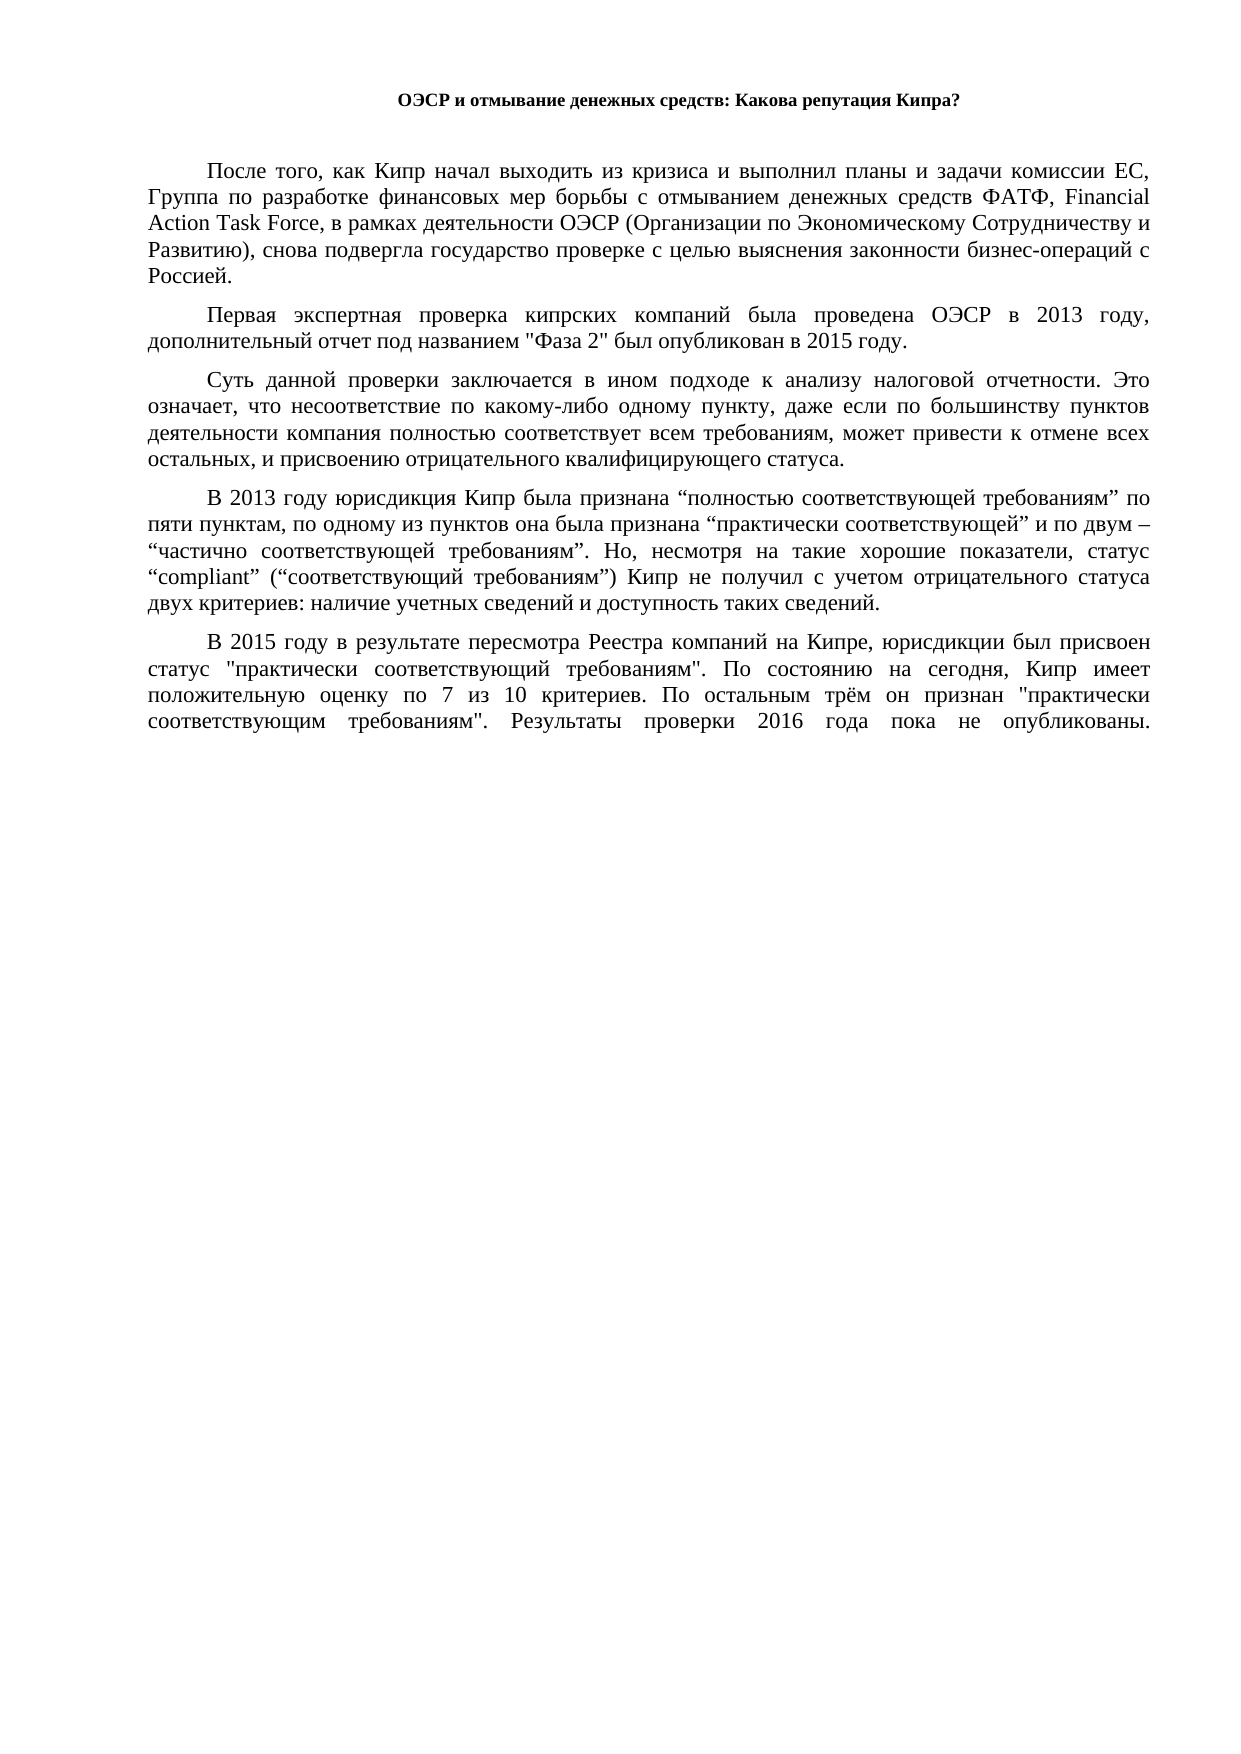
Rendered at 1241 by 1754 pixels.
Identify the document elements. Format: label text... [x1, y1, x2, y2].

text Суть данной проверки заключается в ином подходе к анализу налоговой отчетности. Это означает, что несоответствие по какому-либо одному пункту, даже если по большинству пунктов деятельности компания полностью соответствует всем требованиям, может привести к отмене всех остальных, и присвоению отрицательного квалифицирующего статуса. [148, 366, 1152, 472]
text В 2015 году в результате пересмотра Реестра компаний на Кипре, юрисдикции был присвоен статус "практически соответствующий требованиям". По состоянию на сегодня, Кипр имеет положительную оценку по 7 из 10 критериев. По остальным трём он признан "практически соответствующим требованиям". Результаты проверки 2016 года пока не опубликованы. [148, 628, 1152, 786]
text Первая экспертная проверка кипрских компаний была проведена ОЭСР в 2013 году, дополнительный отчет под названием "Фаза 2" был опубликован в 2015 году. [148, 301, 1152, 354]
text ОЭСР и отмывание денежных средств: Какова репутация Кипра? [148, 88, 1152, 110]
text После того, как Кипр начал выходить из кризиса и выполнил планы и задачи комиссии ЕС, Группа по разработке финансовых мер борьбы с отмыванием денежных средств ФАТФ, Financial Action Task Force, в рамках деятельности ОЭСР (Организации по Экономическому Сотрудничеству и Развитию), снова подвергла государство проверке с целью выяснения законности бизнес-операций с Россией. [148, 157, 1152, 288]
text В 2013 году юрисдикция Кипр была признана “полностью соответствующей требованиям” по пяти пунктам, по одному из пунктов она была признана “практически соответствующей” и по двум – “частично соответствующей требованиям”. Но, несмотря на такие хорошие показатели, статус “compliant” (“соответствующий требованиям”) Кипр не получил с учетом отрицательного статуса двух критериев: наличие учетных сведений и доступность таких сведений. [148, 484, 1152, 616]
